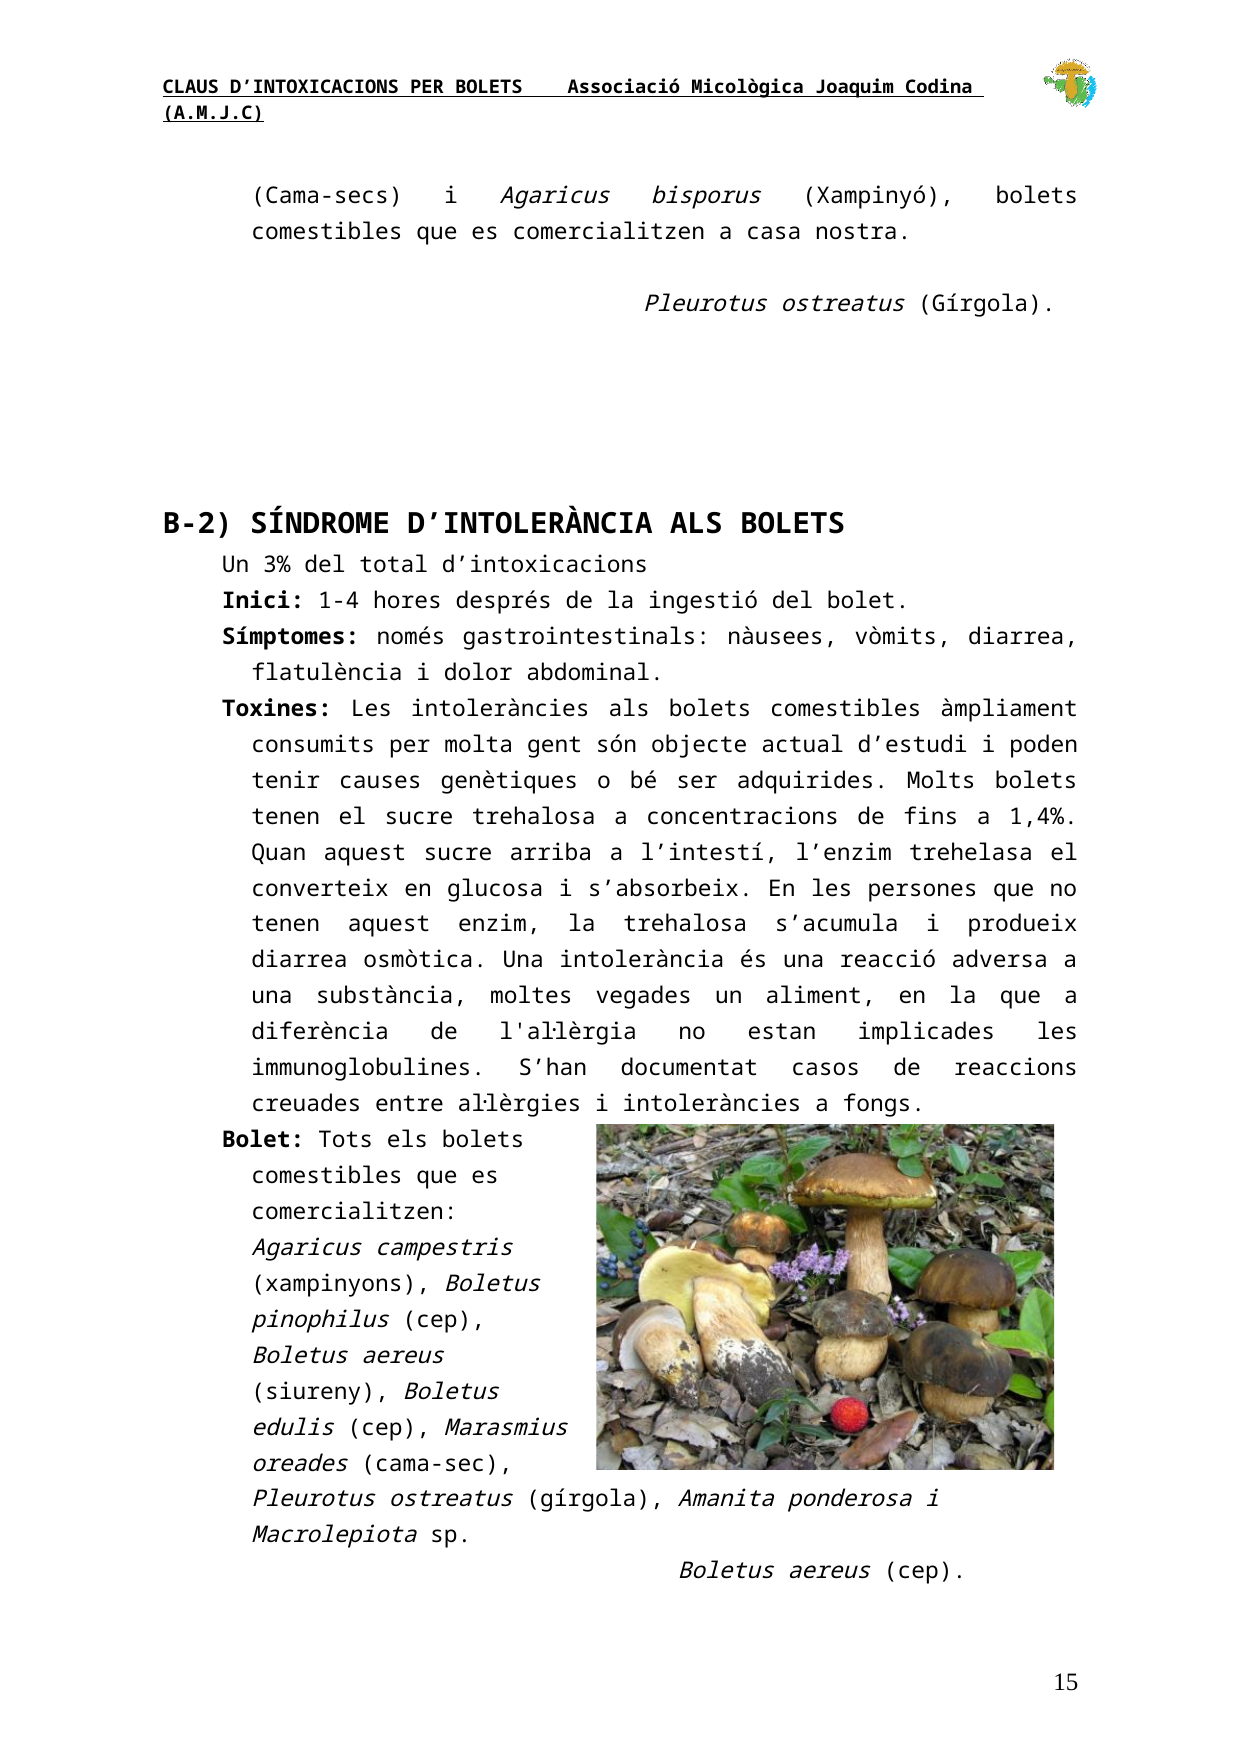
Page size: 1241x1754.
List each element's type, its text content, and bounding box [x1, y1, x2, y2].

list B-2) SÍNDROME D’INTOLERÀNCIA ALS BOLETS [162, 502, 1078, 542]
picture [595, 1124, 1054, 1468]
text Símptomes: només gastrointestinals: nàusees, vòmits, diarrea, flatulència i dolor abdominal. [222, 620, 1078, 687]
text Toxines: Les intoleràncies als bolets comestibles àmpliament consumits per molta gent són objecte actual d’estudi i poden tenir causes genètiques o bé ser adquirides. Molts bolets tenen el sucre trehalosa a concentracions de fins a 1,4%. Quan aquest sucre arriba a l’intestí, l’enzim trehelasa el converteix en glucosa i s’absorbeix. En les persones que no tenen aquest enzim, la trehalosa s’acumula i produeix diarrea osmòtica. Una intolerància és una reacció adversa a una substància, moltes vegades un aliment, en la que a diferència de l'al·lèrgia no estan implicades les immunoglobulines. S’han documentat casos de reaccions creuades entre al·lèrgies i intoleràncies a fongs. [222, 692, 1078, 1118]
text Un 3% del total d’intoxicacions [222, 548, 1078, 579]
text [222, 179, 1078, 246]
text Pleurotus ostreatus (Gírgola). [222, 287, 1078, 318]
picture [1041, 56, 1101, 106]
text Inici: 1-4 hores després de la ingestió del bolet. [222, 584, 1078, 615]
text Boletus aereus (ep). [222, 1554, 1078, 1586]
